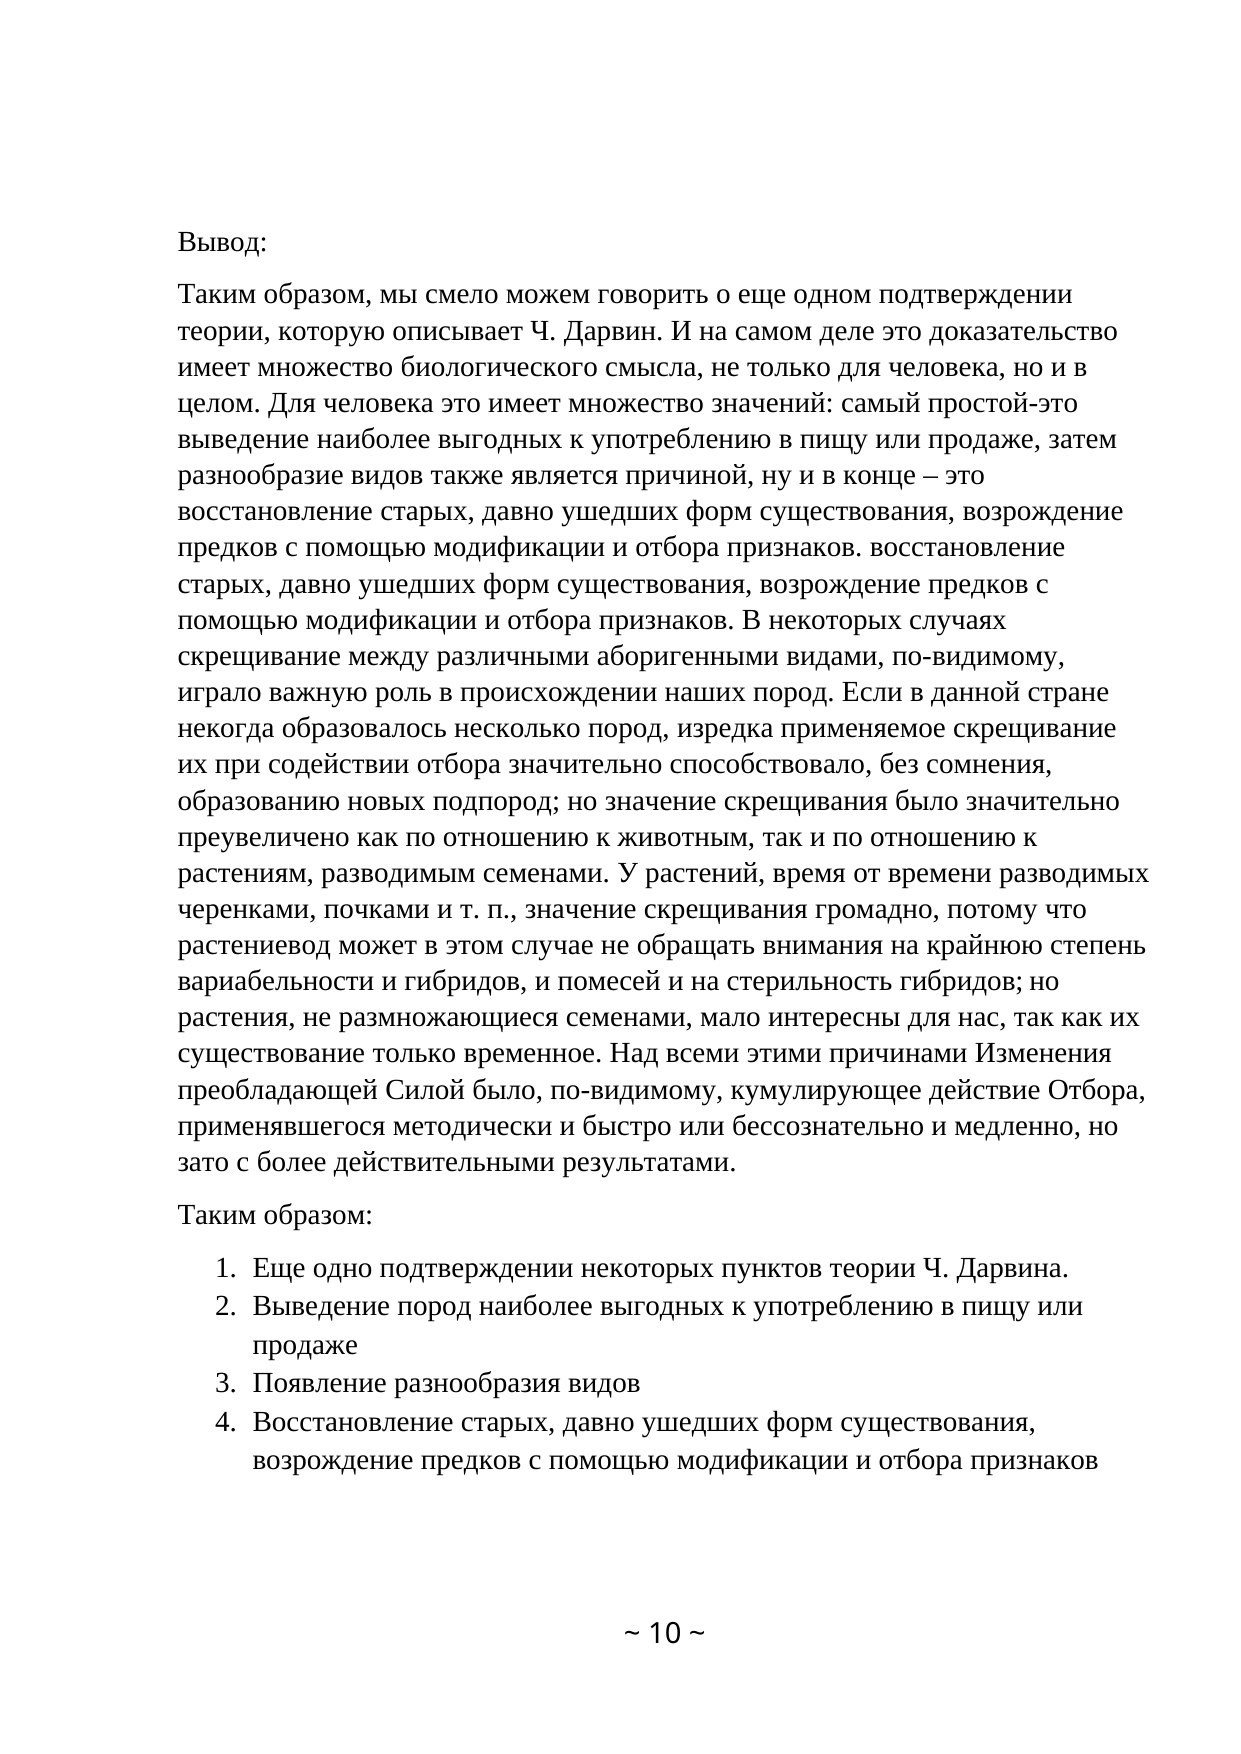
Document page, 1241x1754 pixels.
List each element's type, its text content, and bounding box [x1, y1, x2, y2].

list Выведение пород наиболее выгодных к употреблению в пищу или продаже [215, 1288, 1152, 1360]
text Вывод: [177, 224, 1152, 257]
text Таким образом, мы смело можем говорить о еще одном подтверждении теории, которую описывает Ч. Дарвин. И на самом деле это доказательство имеет множество биологического смысла, не только для человека, но и в целом. Для человека это имеет множество значений: самый простой-это выведение наиболее выгодных к употреблению в пищу или продаже, затем разнообразие видов также является причиной, ну и в конце – это восстановление старых, давно ушедших форм существования, возрождение предков с помощью модификации и отбора признаков. восстановление старых, давно ушедших форм существования, возрождение предков с помощью модификации и отбора признаков. В некоторых случаях скрещивание между различными аборигенными видами, по-видимому, играло важную роль в происхождении наших пород. Если в данной стране некогда образовалось несколько пород, изредка применяемое скрещивание их при содействии отбора значительно способствовало, без сомнения, образованию новых подпород; но значение скрещивания было значительно преувеличено как по отношению к животным, так и по отношению к растениям, разводимым семенами. У растений, время от времени разводимых черенками, почками и т. п., значение скрещивания громадно, потому что растениевод может в этом случае не обращать внимания на крайнюю степень вариабельности и гибридов, и помесей и на стерильность гибридов; но растения, не размножающиеся семенами, мало интересны для нас, так как их существование только временное. Над всеми этими причинами Изменения преобладающей Силой было, по-видимому, кумулирующее действие Отбора, применявшегося методически и быстро или бессознательно и медленно, но зато с более действительными результатами. [177, 277, 1152, 1178]
list Появление разнообразия видов [215, 1365, 1152, 1399]
list Еще одно подтверждении некоторых пунктов теории Ч. Дарвина. [215, 1250, 1152, 1283]
text Таким образом: [177, 1197, 1152, 1230]
list Восстановление старых, давно ушедших форм существования, возрождение предков с помощью модификации и отбора признаков [215, 1404, 1152, 1476]
